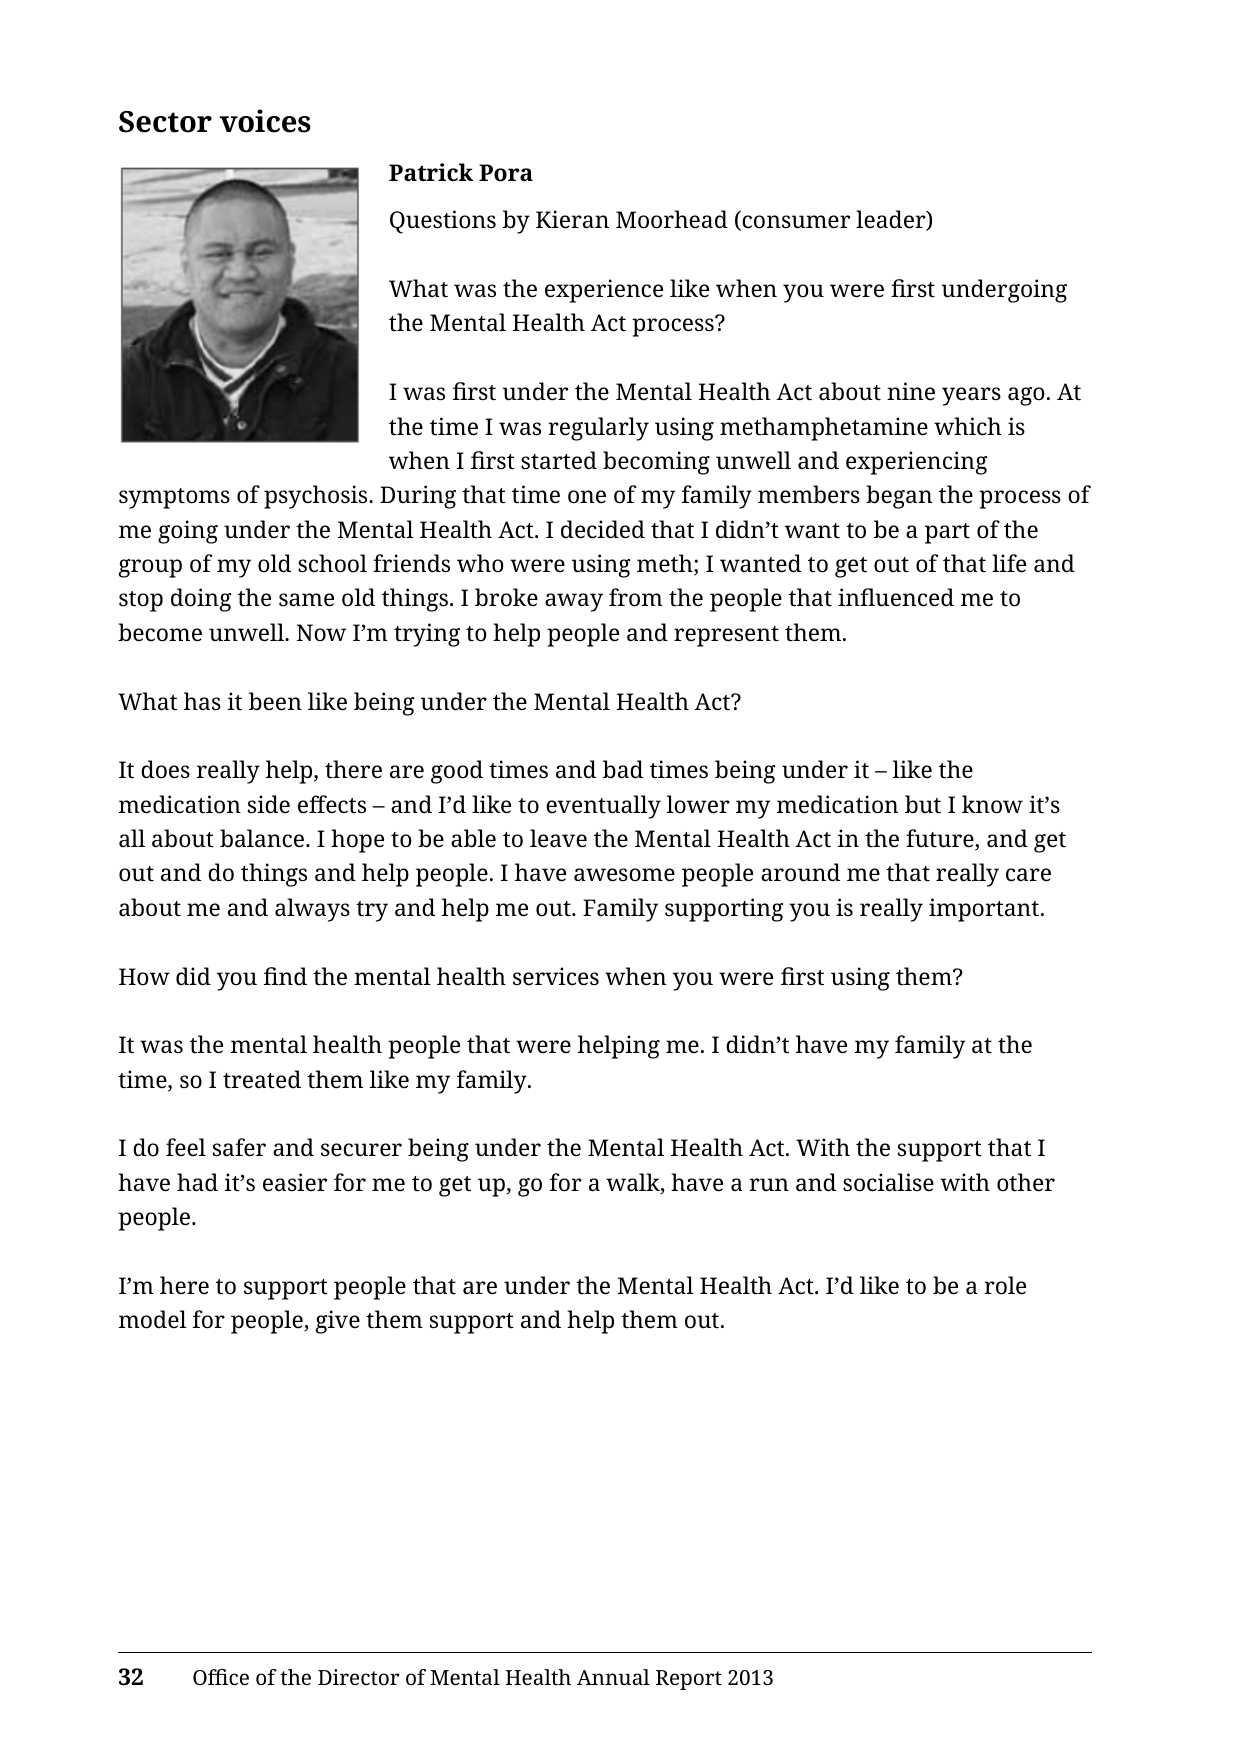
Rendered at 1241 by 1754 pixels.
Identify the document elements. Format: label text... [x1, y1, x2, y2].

subtitle Patrick Pora [370, 157, 1092, 188]
text I was first under the Mental Health Act about nine years ago. At the time I was regularly using methamphetamine which is when I first started becoming unwell and experiencing symptoms of psychosis. During that time one of my family members began the process of me going under the Mental Health Act. I decided that I didn’t want to be a part of the group of my old school friends who were using meth; I wanted to get out of that life and stop doing the same old things. I broke away from the people that influenced me to become unwell. Now I’m trying to help people and represent them. [118, 376, 1092, 648]
text It does really help, there are good times and bad times being under it – like the medication side effects – and I’d like to eventually lower my medication but I know it’s all about balance. I hope to be able to leave the Mental Health Act in the future, and get out and do things and help people. I have awesome people around me that really care about me and always try and help me out. Family supporting you is really important. [118, 754, 1092, 923]
text I’m here to support people that are under the Mental Health Act. I’d like to be a role model for people, give them support and help them out. [118, 1270, 1092, 1335]
text I do feel safer and securer being under the Mental Health Act. With the support that I have had it’s easier for me to get up, go for a walk, have a run and socialise with other people. [118, 1132, 1092, 1232]
text It was the mental health people that were helping me. I didn’t have my family at the time, so I treated them like my family. [118, 1029, 1092, 1095]
text What was the experience like when you were first undergoing the Mental Health Act process? [370, 273, 1092, 338]
text How did you find the mental health services when you were first using them? [118, 960, 1092, 992]
text What has it been like being under the Mental Health Act? [118, 685, 1092, 717]
subtitle Sector voices [118, 101, 1092, 141]
text Questions by Kieran Moorhead (consumer leader) [370, 204, 1092, 235]
